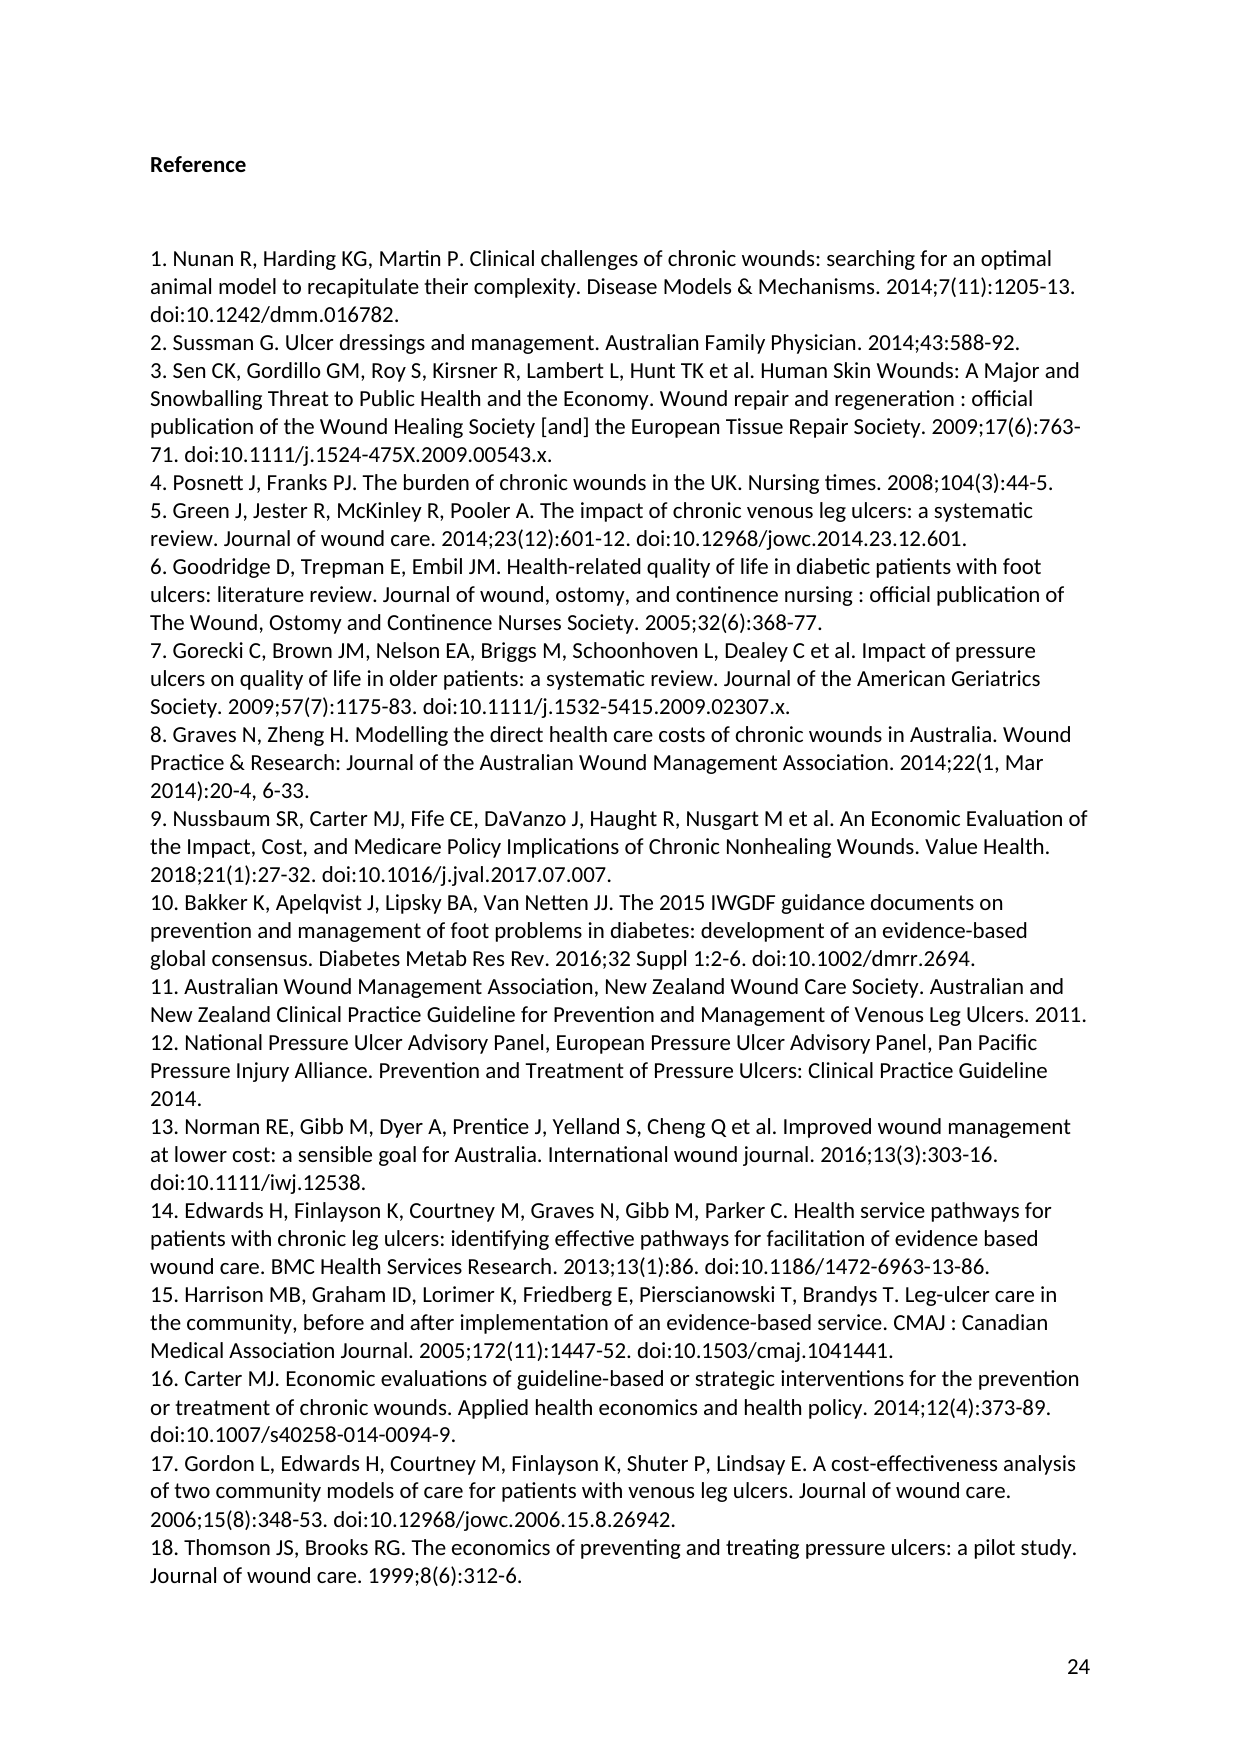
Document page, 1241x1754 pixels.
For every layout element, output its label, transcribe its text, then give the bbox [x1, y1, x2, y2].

text 9. Nussbaum SR, Carter MJ, Fife CE, DaVanzo J, Haught R, Nusgart M et al. An Economic Evaluation of the Impact, Cost, and Medicare Policy Implications of Chronic Nonhealing Wounds. Value Health. 2018;21(1):27-32. doi:10.1016/j.jval.2017.07.007. [150, 804, 1090, 888]
text 15. Harrison MB, Graham ID, Lorimer K, Friedberg E, Pierscianowski T, Brandys T. Leg-ulcer care in the community, before and after implementation of an evidence-based service. CMAJ : Canadian Medical Association Journal. 2005;172(11):1447-52. doi:10.1503/cmaj.1041441. [150, 1281, 1090, 1364]
text 17. Gordon L, Edwards H, Courtney M, Finlayson K, Shuter P, Lindsay E. A cost-effectiveness analysis of two community models of care for patients with venous leg ulcers. Journal of wound care. 2006;15(8):348-53. doi:10.12968/jowc.2006.15.8.26942. [150, 1449, 1090, 1533]
text 16. Carter MJ. Economic evaluations of guideline-based or strategic interventions for the prevention or treatment of chronic wounds. Applied health economics and health policy. 2014;12(4):373-89. doi:10.1007/s40258-014-0094-9. [150, 1364, 1090, 1449]
text 14. Edwards H, Finlayson K, Courtney M, Graves N, Gibb M, Parker C. Health service pathways for patients with chronic leg ulcers: identifying effective pathways for facilitation of evidence based wound care. BMC Health Services Research. 2013;13(1):86. doi:10.1186/1472-6963-13-86. [150, 1196, 1090, 1281]
text 2. Sussman G. Ulcer dressings and management. Australian Family Physician. 2014;43:588-92. [150, 328, 1090, 356]
text 8. Graves N, Zheng H. Modelling the direct health care costs of chronic wounds in Australia. Wound Practice & Research: Journal of the Australian Wound Management Association. 2014;22(1, Mar 2014):20-4, 6-33. [150, 720, 1090, 804]
text 11. Australian Wound Management Association, New Zealand Wound Care Society. Australian and New Zealand Clinical Practice Guideline for Prevention and Management of Venous Leg Ulcers. 2011. [150, 972, 1090, 1028]
text 4. Posnett J, Franks PJ. The burden of chronic wounds in the UK. Nursing times. 2008;104(3):44-5. [150, 468, 1090, 496]
text 10. Bakker K, Apelqvist J, Lipsky BA, Van Netten JJ. The 2015 IWGDF guidance documents on prevention and management of foot problems in diabetes: development of an evidence-based global consensus. Diabetes Metab Res Rev. 2016;32 Suppl 1:2-6. doi:10.1002/dmrr.2694. [150, 888, 1090, 972]
text 1. Nunan R, Harding KG, Martin P. Clinical challenges of chronic wounds: searching for an optimal animal model to recapitulate their complexity. Disease Models & Mechanisms. 2014;7(11):1205-13. doi:10.1242/dmm.016782. [150, 244, 1090, 328]
text 7. Gorecki C, Brown JM, Nelson EA, Briggs M, Schoonhoven L, Dealey C et al. Impact of pressure ulcers on quality of life in older patients: a systematic review. Journal of the American Geriatrics Society. 2009;57(7):1175-83. doi:10.1111/j.1532-5415.2009.02307.x. [150, 636, 1090, 720]
text 12. National Pressure Ulcer Advisory Panel, European Pressure Ulcer Advisory Panel, Pan Pacific Pressure Injury Alliance. Prevention and Treatment of Pressure Ulcers: Clinical Practice Guideline 2014. [150, 1028, 1090, 1112]
text Reference [150, 150, 1090, 178]
text 3. Sen CK, Gordillo GM, Roy S, Kirsner R, Lambert L, Hunt TK et al. Human Skin Wounds: A Major and Snowballing Threat to Public Health and the Economy. Wound repair and regeneration : official publication of the Wound Healing Society [and] the European Tissue Repair Society. 2009;17(6):763-71. doi:10.1111/j.1524-475X.2009.00543.x. [150, 356, 1090, 468]
text 18. Thomson JS, Brooks RG. The economics of preventing and treating pressure ulcers: a pilot study. Journal of wound care. 1999;8(6):312-6. [150, 1533, 1090, 1589]
text 5. Green J, Jester R, McKinley R, Pooler A. The impact of chronic venous leg ulcers: a systematic review. Journal of wound care. 2014;23(12):601-12. doi:10.12968/jowc.2014.23.12.601. [150, 496, 1090, 552]
text 13. Norman RE, Gibb M, Dyer A, Prentice J, Yelland S, Cheng Q et al. Improved wound management at lower cost: a sensible goal for Australia. International wound journal. 2016;13(3):303-16. doi:10.1111/iwj.12538. [150, 1112, 1090, 1196]
text 6. Goodridge D, Trepman E, Embil JM. Health-related quality of life in diabetic patients with foot ulcers: literature review. Journal of wound, ostomy, and continence nursing : official publication of The Wound, Ostomy and Continence Nurses Society. 2005;32(6):368-77. [150, 552, 1090, 636]
